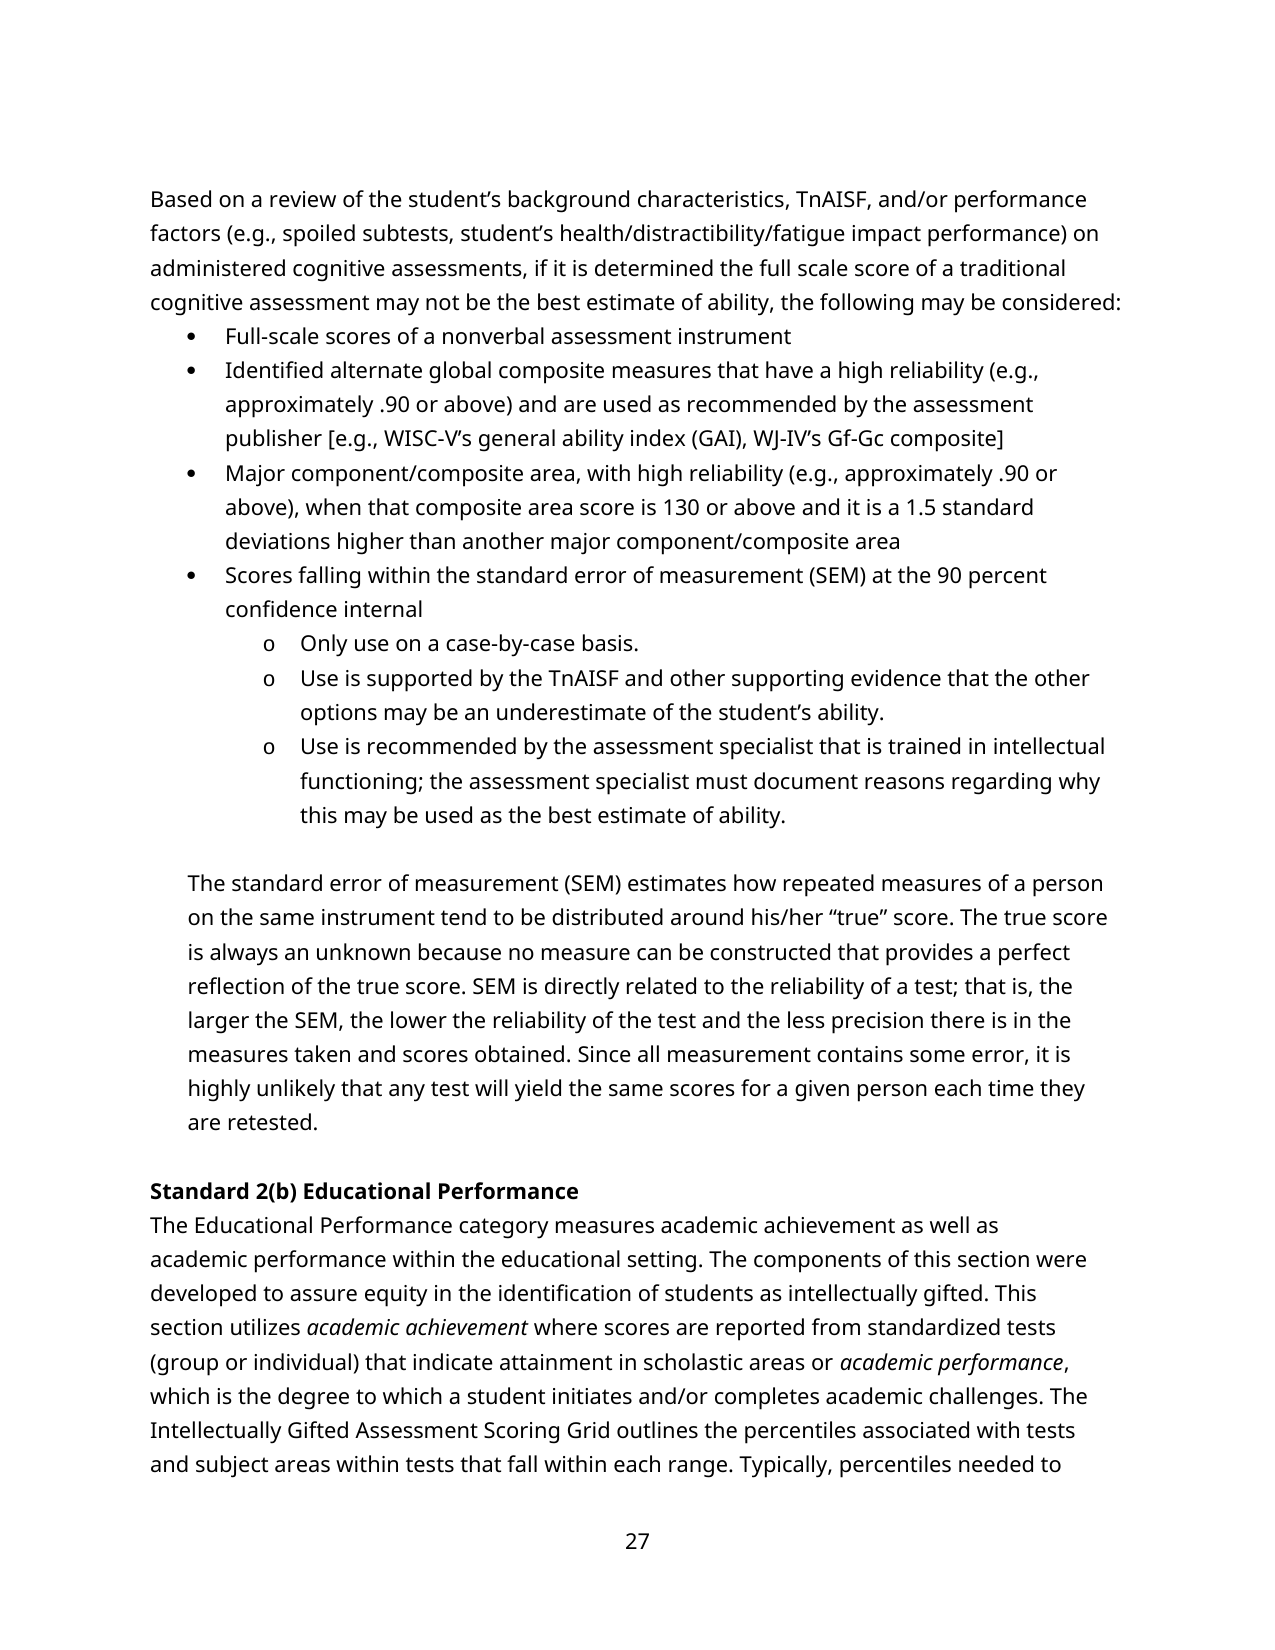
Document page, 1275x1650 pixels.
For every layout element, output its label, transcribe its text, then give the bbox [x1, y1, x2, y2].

list Major component/composite area, with high reliability (e.g., approximately .90 or above), when that composite area score is 130 or above and it is a 1.5 standard deviations higher than another major component/composite area [187, 457, 1125, 556]
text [150, 1210, 1102, 1479]
text Standard 2(b) Educational Performance [150, 1176, 1125, 1206]
list Only use on a case-by-case basis. [262, 628, 1125, 658]
list Scores falling within the standard error of measurement (SEM) at the 90 percent confidence internal [187, 560, 1125, 624]
list Use is supported by the TnAISF and other supporting evidence that the other options may be an underestimate of the student’s ability. [262, 663, 1125, 727]
list Use is recommended by the assessment specialist that is trained in intellectual functioning; the assessment specialist must document reasons regarding why this may be used as the best estimate of ability. [262, 731, 1125, 830]
list Full-scale scores of a nonverbal assessment instrument [187, 321, 1125, 351]
list Identified alternate global composite measures that have a high reliability (e.g., approximately .90 or above) and are used as recommended by the assessment publisher [e.g., WISC-V’s general ability index (GAI), WJ-IV’s Gf-Gc composite] [187, 355, 1125, 453]
text Based on a review of the student’s background characteristics, TnAISF, and/or performance factors (e.g., spoiled subtests, student’s health/distractibility/fatigue impact performance) on administered cognitive assessments, if it is determined the full scale score of a traditional cognitive assessment may not be the best estimate of ability, the following may be considered: [150, 184, 1125, 316]
text The standard error of measurement (SEM) estimates how repeated measures of a person on the same instrument tend to be distributed around his/her “true” score. The true score is always an unknown because no measure can be constructed that provides a perfect reflection of the true score. SEM is directly related to the reliability of a test; that is, the larger the SEM, the lower the reliability of the test and the less precision there is in the measures taken and scores obtained. Since all measurement contains some error, it is highly unlikely that any test will yield the same scores for a given person each time they are retested. [187, 868, 1125, 1137]
